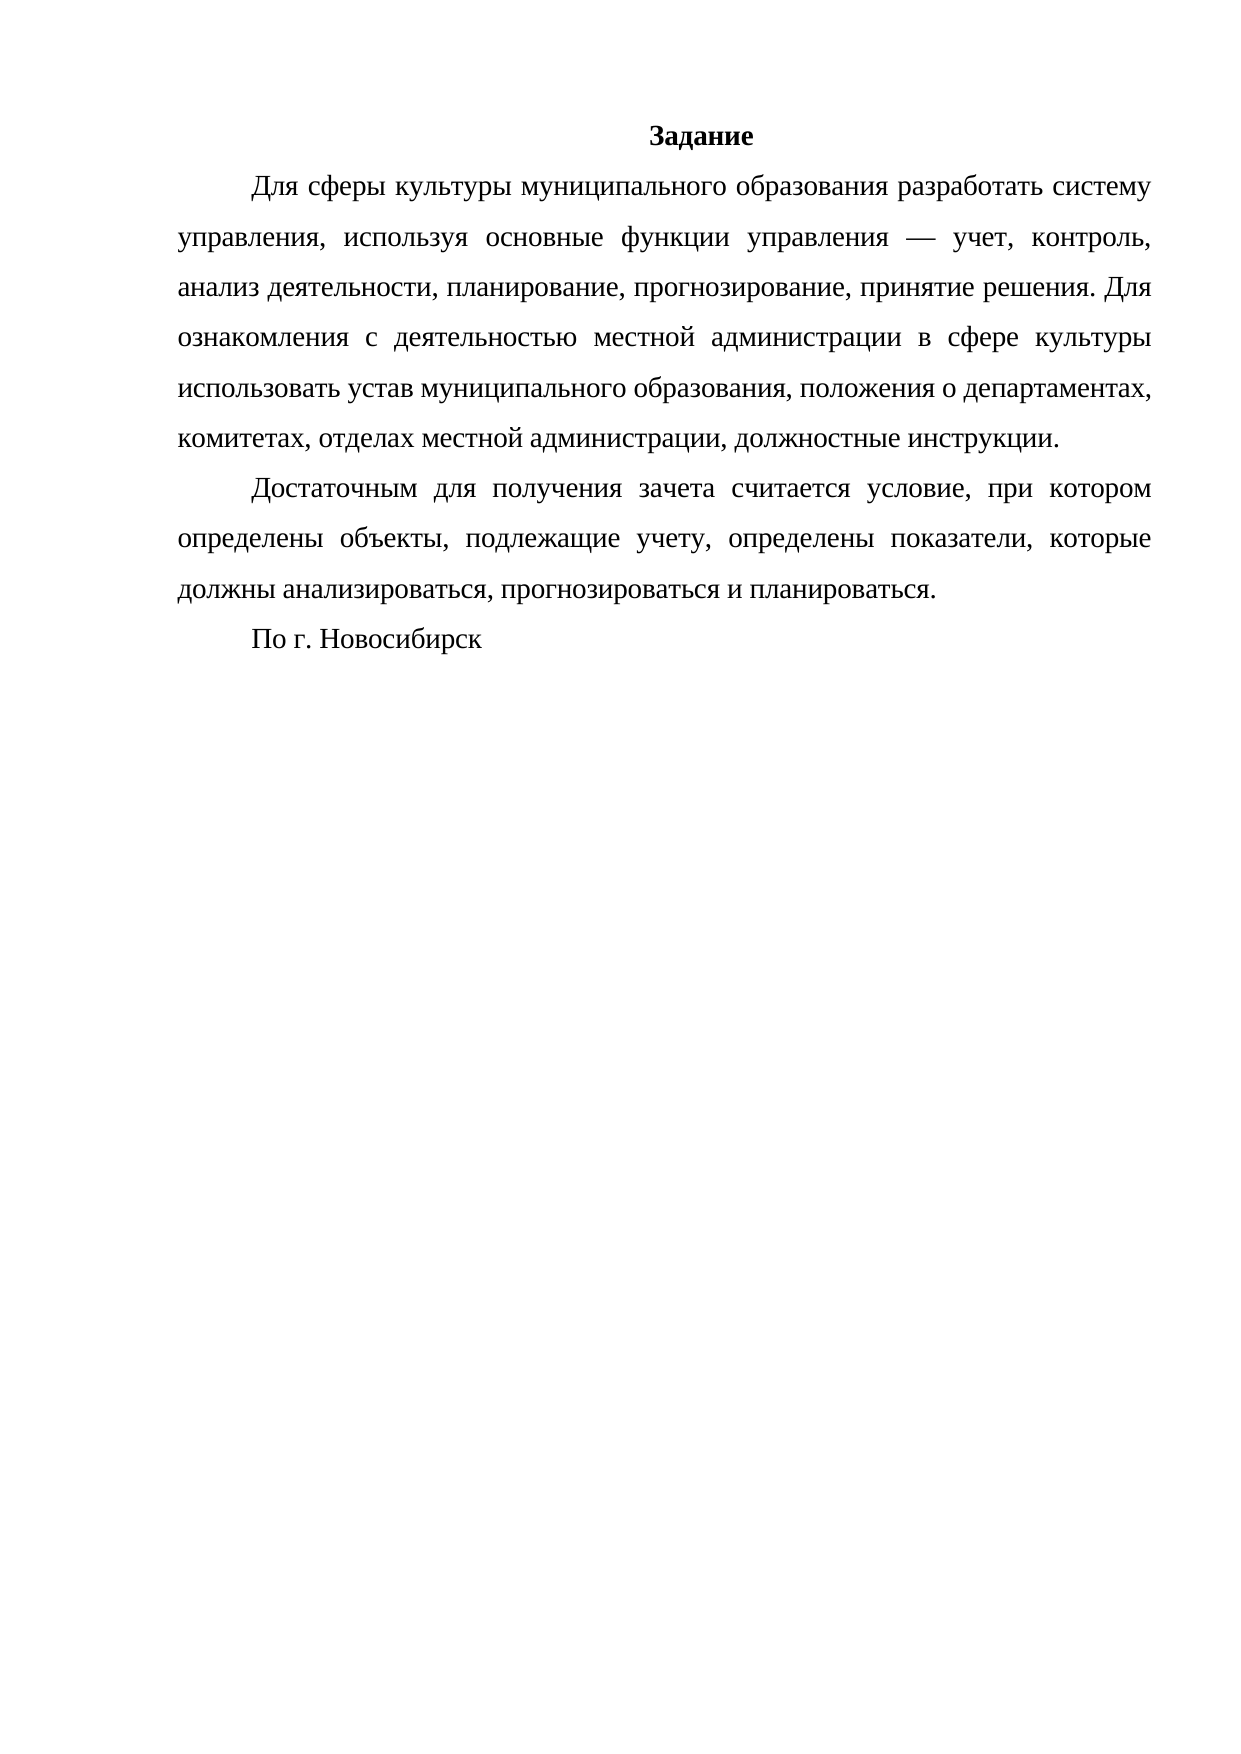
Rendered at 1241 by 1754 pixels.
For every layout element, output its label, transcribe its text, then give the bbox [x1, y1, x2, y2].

text Достаточным для получения зачета считается условие, при котором определены объекты, подлежащие учету, определены показатели, которые должны анализироваться, прогнозироваться и планироваться. [177, 470, 1152, 604]
text Задание [177, 118, 1152, 152]
text Для сферы культуры муниципального образования разработать систему управления, используя основные функции управления — учет, контроль, анализ деятельности, планирование, прогнозирование, принятие решения. Для ознакомления с деятельностью местной администрации в сфере культуры использовать устав муниципального образования, положения о департаментах, комитетах, отделах местной администрации, должностные инструкции. [177, 168, 1152, 453]
text По г. Новосибирск [177, 621, 1152, 655]
